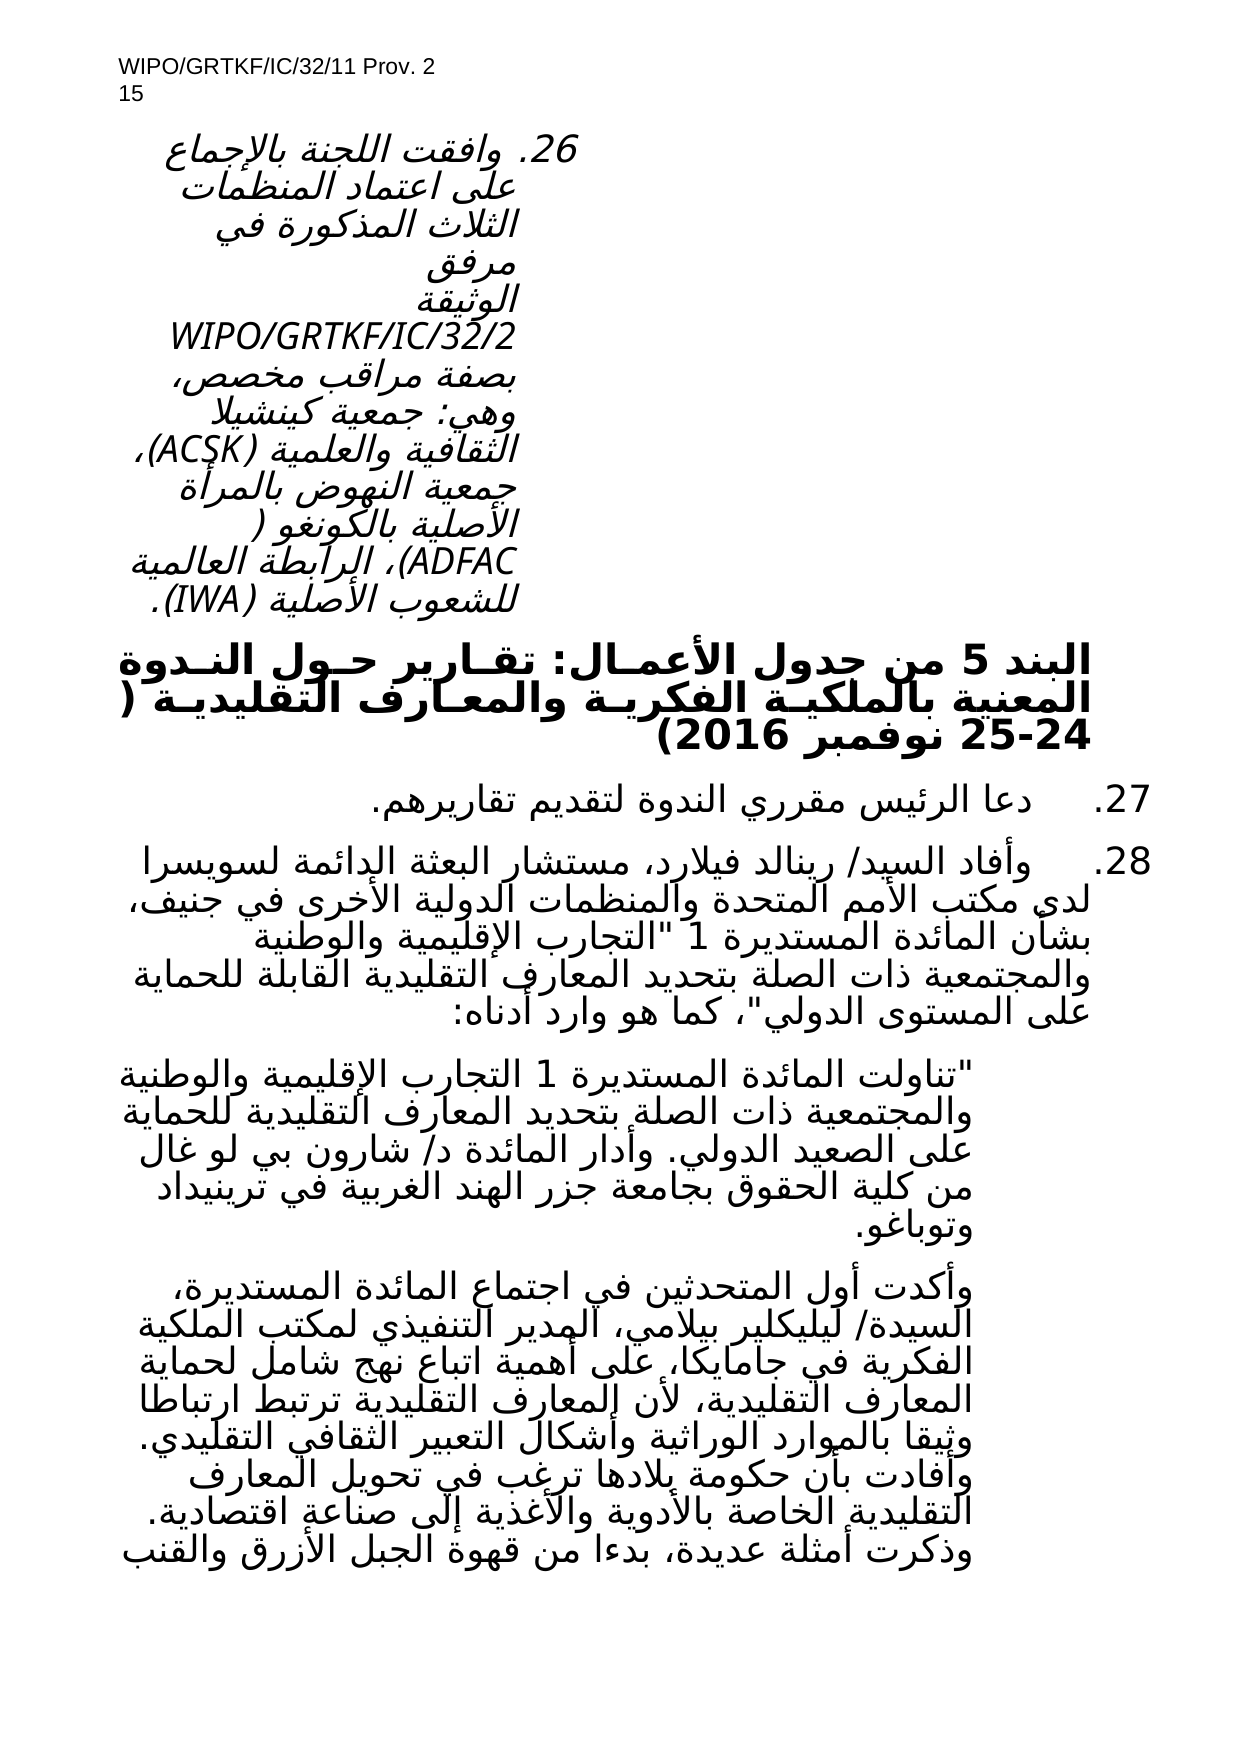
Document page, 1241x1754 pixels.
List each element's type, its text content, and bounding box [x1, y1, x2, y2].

list "تناولت المائدة المستديرة 1 التجارب الإقليمية والوطنية والمجتمعية ذات الصلة بتحديد المعارف التقليدية للحماية على الصعيد الدولي. وأدار المائدة د/ شارون بي لو غال من كلية الحقوق بجامعة جزر الهند الغربية في ترينيداد وتوباغو. [118, 1057, 974, 1245]
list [118, 1270, 974, 1570]
text وافقت اللجنة بالإجماع على اعتماد المنظمات الثلاث المذكورة في مرفق الوثيقة WIPO/GRTKF/IC/32/2 بصفة مراقب مخصص، وهي: جمعية كينشيلا الثقافية والعلمية (ACSK)، جمعية النهوض بالمرأة الأصلية بالكونغو (ADFAC)، الرابطة العالمية للشعوب الأصلية (IWA). [118, 132, 516, 620]
list البند 5 من جدول الأعمال: تقارير حول الندوة المعنية بالملكية الفكرية والمعارف التقليدية (24-25 نوفمبر 2016) [118, 645, 1092, 757]
text دعا الرئيس مقرري الندوة لتقديم تقاريرهم. [118, 782, 1092, 820]
text وأفاد السيد/ رينالد فيلارد، مستشار البعثة الدائمة لسويسرا لدى مكتب الأمم المتحدة والمنظمات الدولية الأخرى في جنيف، بشأن المائدة المستديرة 1 "التجارب الإقليمية والوطنية والمجتمعية ذات الصلة بتحديد المعارف التقليدية القابلة للحماية على المستوى الدولي"، كما هو وارد أدناه: [118, 845, 1092, 1032]
